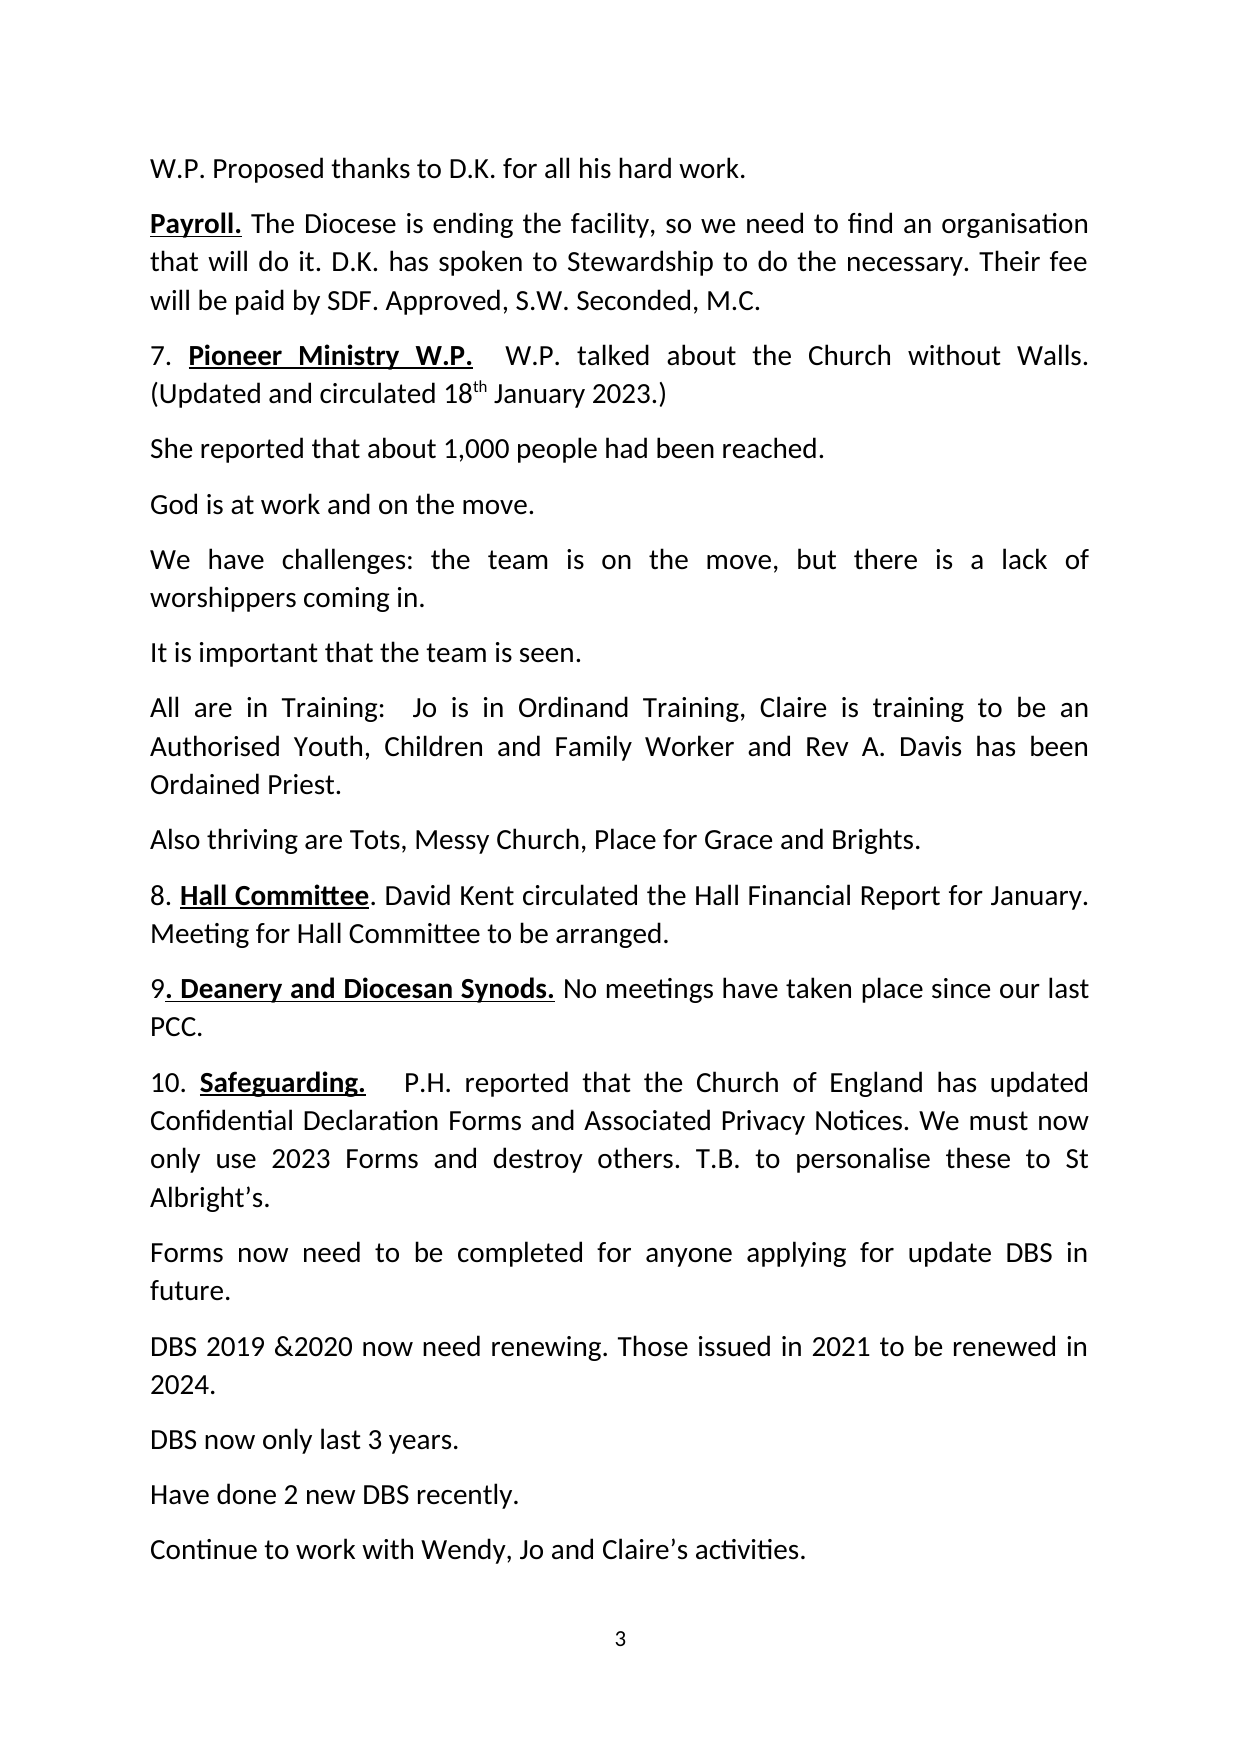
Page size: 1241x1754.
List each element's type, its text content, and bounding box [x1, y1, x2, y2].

text She reported that about 1,000 people had been reached. [150, 431, 1090, 466]
text 10. Safeguarding. P.H. reported that the Church of England has updated Confidential Declaration Forms and Associated Privacy Notices. We must now only use 2023 Forms and destroy others. T.B. to personalise these to St Albright’s. [150, 1064, 1090, 1214]
text 9. Deanery and Diocesan Synods. No meetings have taken place since our last PCC. [150, 970, 1090, 1044]
text W.P. Proposed thanks to D.K. for all his hard work. [150, 150, 1090, 186]
text Have done 2 new DBS recently. [150, 1476, 1090, 1512]
text Payroll. The Diocese is ending the facility, so we need to find an organisation that will do it. D.K. has spoken to Stewardship to do the necessary. Their fee will be paid by SDF. Approved, S.W. Seconded, M.C. [150, 205, 1090, 318]
text Continue to work with Wendy, Jo and Claire’s activities. [150, 1531, 1090, 1567]
text Also thriving are Tots, Messy Church, Place for Grace and Brights. [150, 821, 1090, 857]
text Forms now need to be completed for anyone applying for update DBS in future. [150, 1234, 1090, 1308]
text 7. Pioneer Ministry W.P. W.P. talked about the Church without Walls. (Updated and circulated 18th January 2023.) [150, 337, 1090, 411]
text We have challenges: the team is on the move, but there is a lack of worshippers coming in. [150, 541, 1090, 615]
text DBS 2019 &2020 now need renewing. Those issued in 2021 to be renewed in 2024. [150, 1328, 1090, 1402]
text DBS now only last 3 years. [150, 1421, 1090, 1457]
text 8. Hall Committee. David Kent circulated the Hall Financial Report for January. Meeting for Hall Committee to be arranged. [150, 877, 1090, 951]
text God is at work and on the move. [150, 486, 1090, 521]
text All are in Training: Jo is in Ordinand Training, Claire is training to be an Authorised Youth, Children and Family Worker and Rev A. Davis has been Ordained Priest. [150, 689, 1090, 802]
text It is important that the team is seen. [150, 634, 1090, 670]
